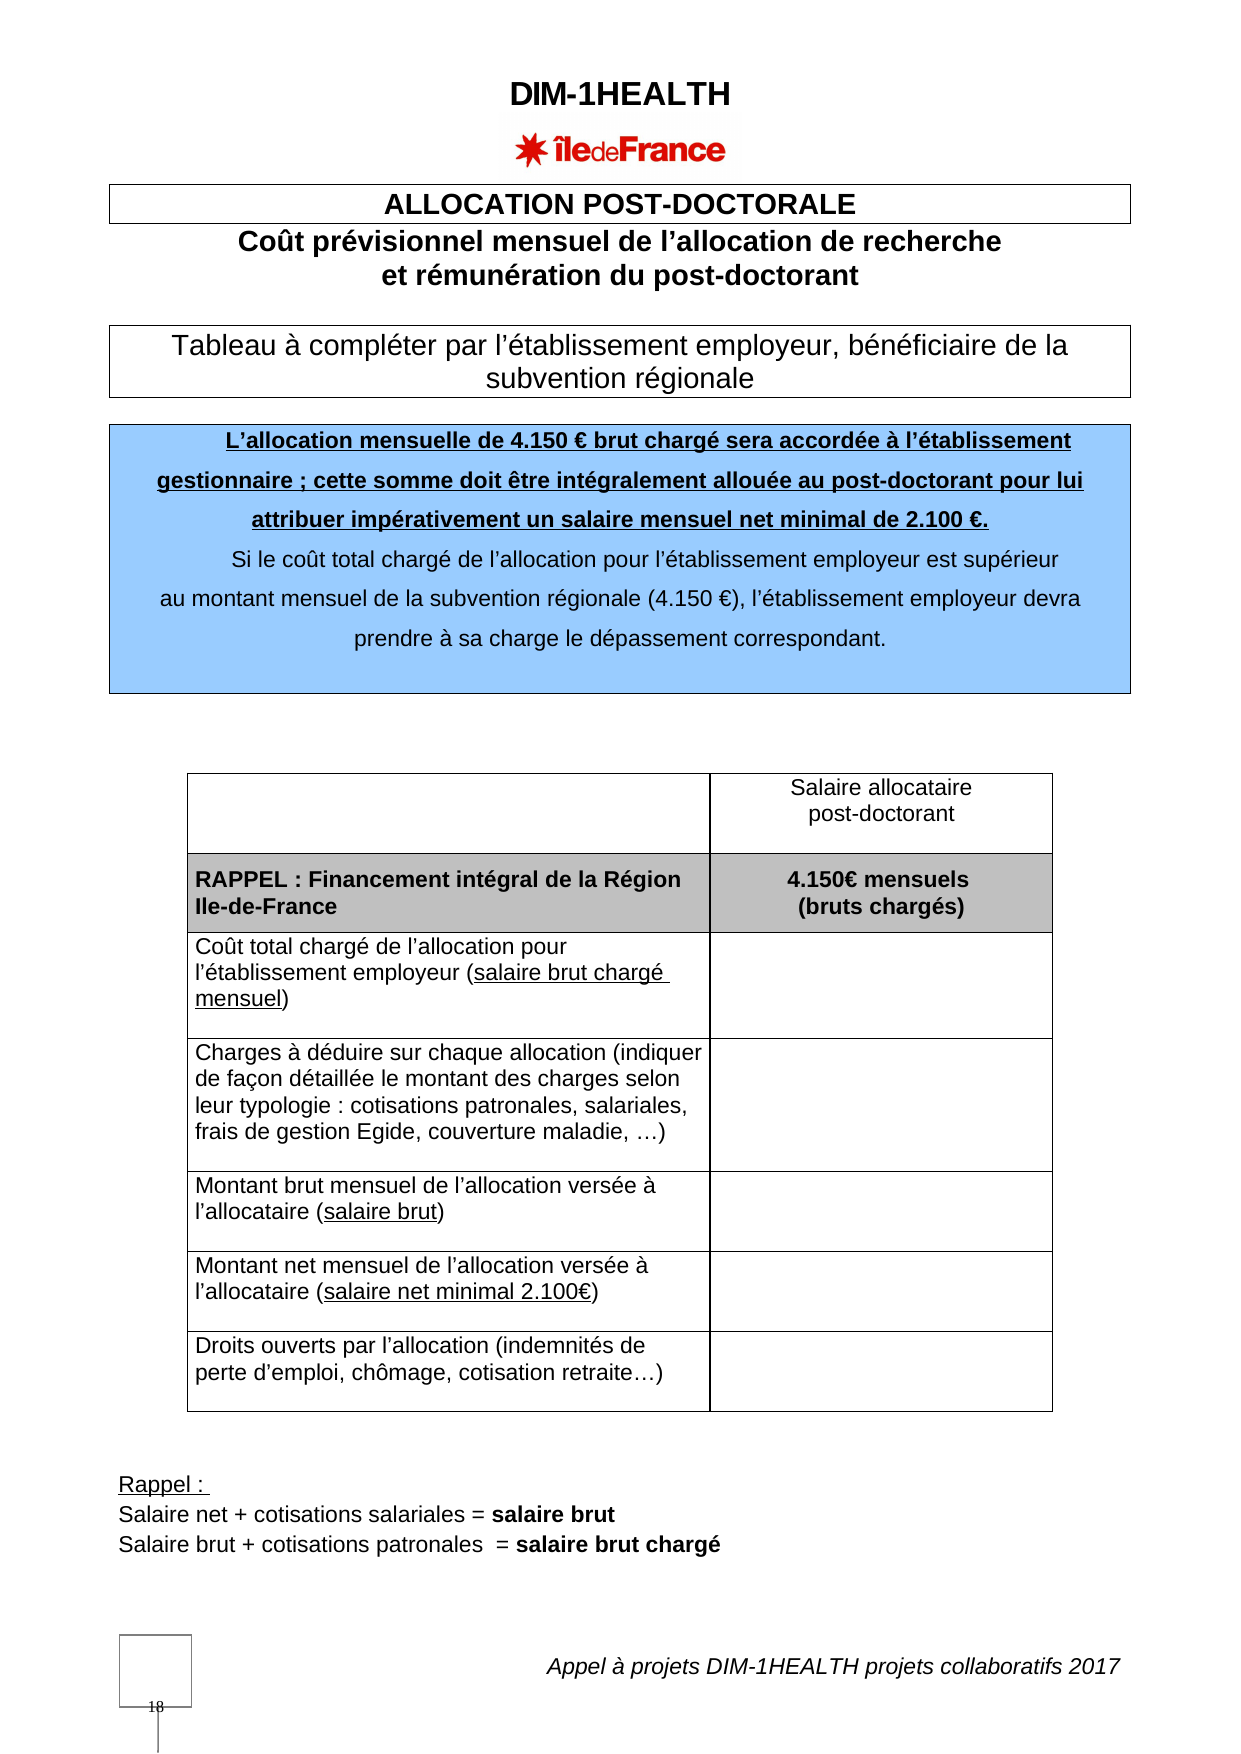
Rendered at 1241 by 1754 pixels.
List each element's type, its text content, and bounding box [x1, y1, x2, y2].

table_cell [711, 933, 1052, 1038]
table_cell Droits ouverts par l’allocation (indemnités de perte d’emploi, chômage, cotisation retraite…) [188, 1332, 709, 1411]
text L’allocation mensuelle de 4.150 € brut chargé sera accordée à l’établissement gestionnaire ; cette somme doit être intégralement allouée au post-doctorant pour lui attribuer impérativement un salaire mensuel net minimal de 2.100 €. [110, 425, 1130, 533]
table_cell [711, 1332, 1052, 1411]
table_header [188, 774, 709, 853]
table_header Salaire allocataire post-doctorant [711, 774, 1052, 853]
table_cell RAPPEL : Financement intégral de la Région Ile-de-France [188, 854, 709, 932]
title Tableau à compléter par l’établissement employeur, bénéficiaire de la subvention régionale [110, 326, 1130, 397]
table_cell [711, 1172, 1052, 1251]
picture [498, 112, 743, 184]
table_cell Coût total chargé de l’allocation pour l’établissement employeur (salaire brut chargé mensuel) [188, 933, 709, 1038]
text et rémunération du post-doctorant [118, 257, 1122, 291]
text Coût prévisionnel mensuel de l’allocation de recherche [118, 224, 1122, 257]
text Salaire net + cotisations salariales = salaire brut [118, 1498, 1122, 1528]
table_cell Montant brut mensuel de l’allocation versée à l’allocataire (salaire brut) [188, 1172, 709, 1251]
text Salaire brut + cotisations patronales = salaire brut chargé [118, 1528, 1122, 1558]
table_cell Montant net mensuel de l’allocation versée à l’allocataire (salaire net minimal 2.100€) [188, 1252, 709, 1331]
table_cell Charges à déduire sur chaque allocation (indiquer de façon détaillée le montant des charges selon leur typologie : cotisations patronales, salariales, frais de gestion Egide, couverture maladie, …) [188, 1039, 709, 1171]
text Rappel : [118, 1468, 1122, 1498]
text Si le coût total chargé de l’allocation pour l’établissement employeur est supérieur au montant mensuel de la subvention régionale (4.150 €), l’établissement employeur devra prendre à sa charge le dépassement correspondant. [110, 543, 1130, 651]
table_cell [711, 1039, 1052, 1171]
table_cell [711, 1252, 1052, 1331]
title ALLOCATION POST-DOCTORALE [110, 185, 1130, 223]
table_cell 4.150€ mensuels (bruts chargés) [711, 854, 1052, 932]
